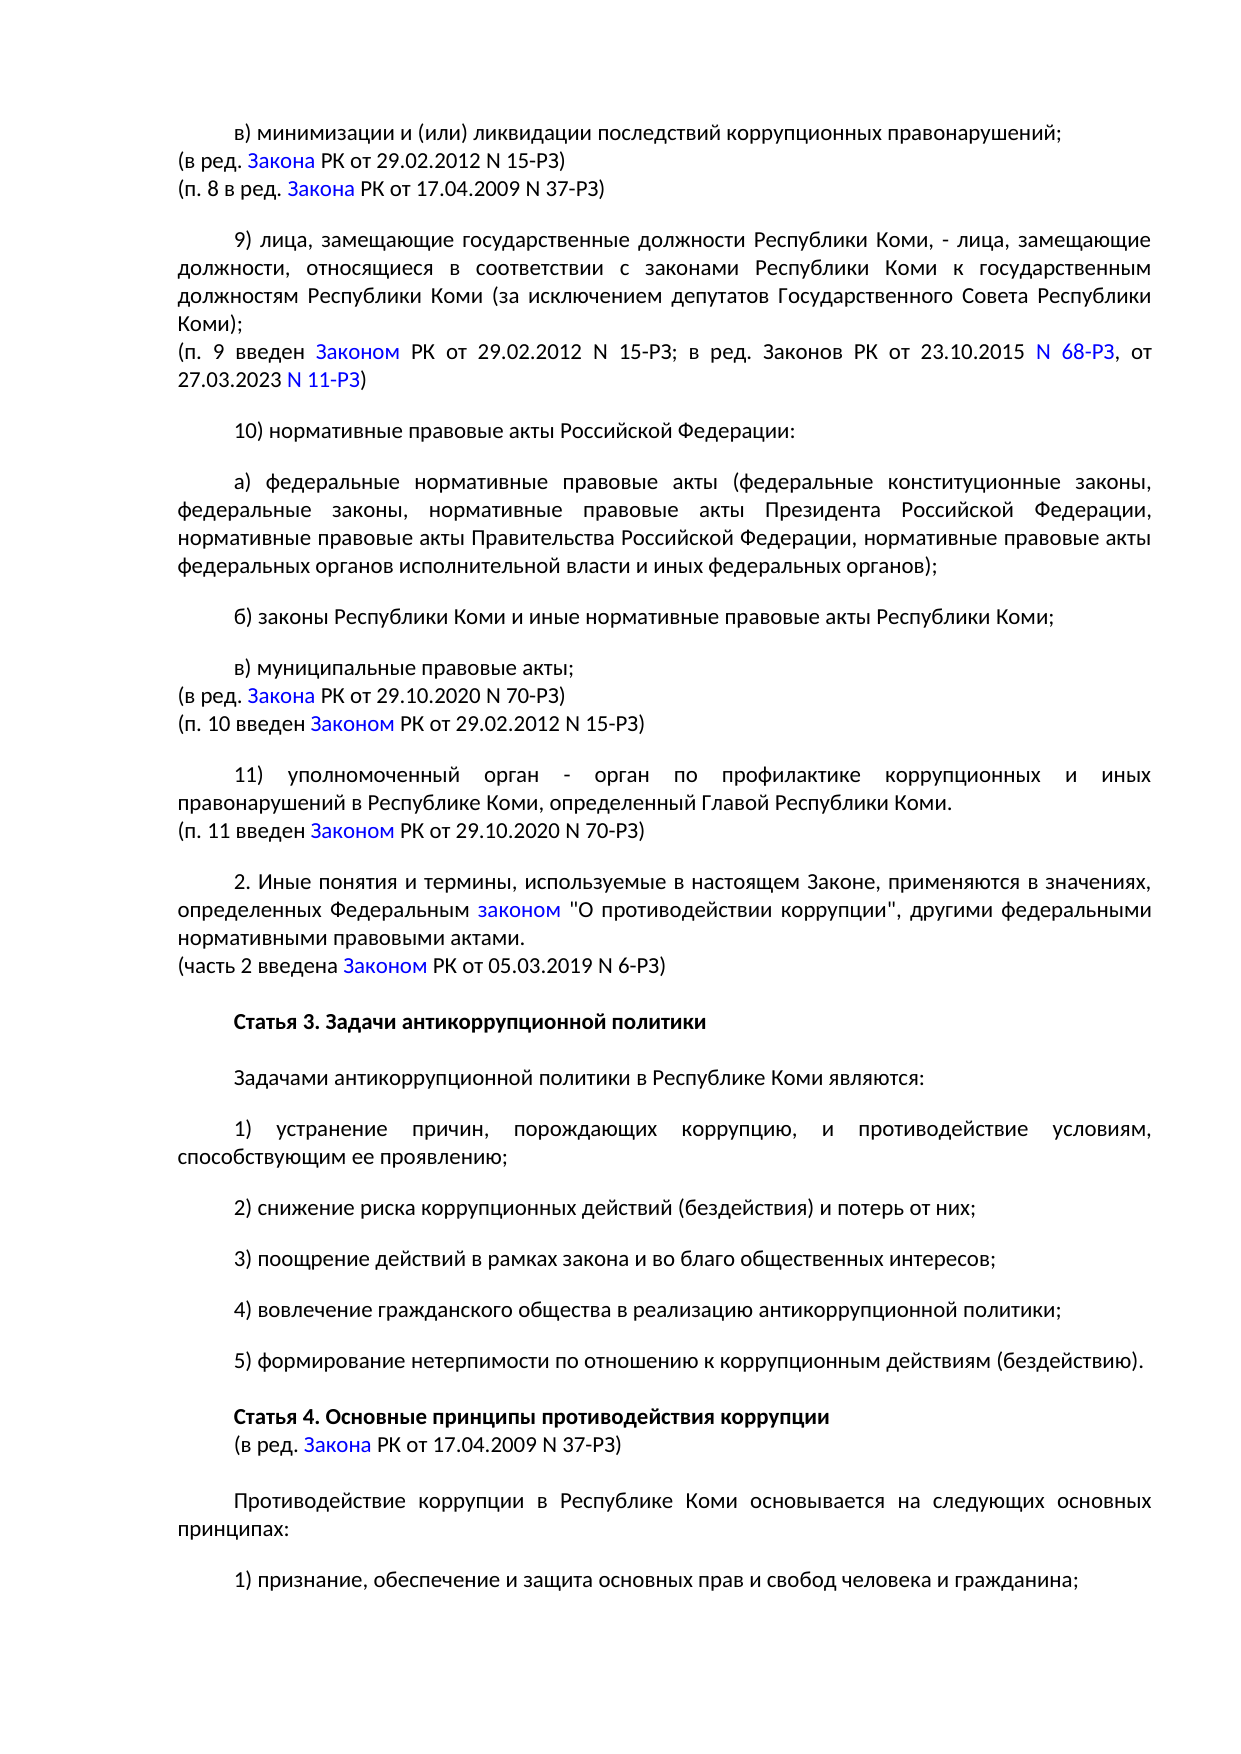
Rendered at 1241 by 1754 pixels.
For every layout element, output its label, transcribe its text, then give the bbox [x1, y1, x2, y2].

title Статья 3. Задачи антикоррупционной политики [177, 1007, 1152, 1035]
text Задачами антикоррупционной политики в Республике Коми являются: [177, 1063, 1152, 1091]
text 3) поощрение действий в рамках закона и во благо общественных интересов; [177, 1244, 1152, 1272]
text а) федеральные нормативные правовые акты (федеральные конституционные законы, федеральные законы, нормативные правовые акты Президента Российской Федерации, нормативные правовые акты Правительства Российской Федерации, нормативные правовые акты федеральных органов исполнительной власти и иных федеральных органов); [177, 467, 1152, 579]
text 11) уполномоченный орган - орган по профилактике коррупционных и иных правонарушений в Республике Коми, определенный Главой Республики Коми. [177, 760, 1152, 816]
text (в ред. Закона РК от 17.04.2009 N 37-РЗ) [177, 1430, 1152, 1458]
text 1) устранение причин, порождающих коррупцию, и противодействие условиям, способствующим ее проявлению; [177, 1114, 1152, 1170]
text 1) признание, обеспечение и защита основных прав и свобод человека и гражданина; [177, 1565, 1152, 1593]
text 2. Иные понятия и термины, используемые в настоящем Законе, применяются в значениях, определенных Федеральным законом "О противодействии коррупции", другими федеральными нормативными правовыми актами. [177, 867, 1152, 951]
text 9) лица, замещающие государственные должности Республики Коми, - лица, замещающие должности, относящиеся в соответствии с законами Республики Коми к государственным должностям Республики Коми (за исключением депутатов Государственного Совета Республики Коми); [177, 225, 1152, 337]
text 4) вовлечение гражданского общества в реализацию антикоррупционной политики; [177, 1295, 1152, 1323]
text в) минимизации и (или) ликвидации последствий коррупционных правонарушений; [177, 118, 1152, 146]
text (в ред. Закона РК от 29.02.2012 N 15-РЗ) [177, 146, 1152, 174]
text (п. 9 введен Законом РК от 29.02.2012 N 15-РЗ; в ред. Законов РК от 23.10.2015 N 68-РЗ, от 27.03.2023 N 11-РЗ) [177, 337, 1152, 393]
text (в ред. Закона РК от 29.10.2020 N 70-РЗ) [177, 681, 1152, 709]
text (п. 8 в ред. Закона РК от 17.04.2009 N 37-РЗ) [177, 174, 1152, 202]
text в) муниципальные правовые акты; [177, 653, 1152, 681]
text 5) формирование нетерпимости по отношению к коррупционным действиям (бездействию). [177, 1346, 1152, 1374]
title Статья 4. Основные принципы противодействия коррупции [177, 1402, 1152, 1430]
text 10) нормативные правовые акты Российской Федерации: [177, 416, 1152, 444]
text (п. 10 введен Законом РК от 29.02.2012 N 15-РЗ) [177, 709, 1152, 737]
text (п. 11 введен Законом РК от 29.10.2020 N 70-РЗ) [177, 816, 1152, 844]
text б) законы Республики Коми и иные нормативные правовые акты Республики Коми; [177, 602, 1152, 630]
text Противодействие коррупции в Республике Коми основывается на следующих основных принципах: [177, 1486, 1152, 1542]
text 2) снижение риска коррупционных действий (бездействия) и потерь от них; [177, 1193, 1152, 1221]
text (часть 2 введена Законом РК от 05.03.2019 N 6-РЗ) [177, 951, 1152, 979]
